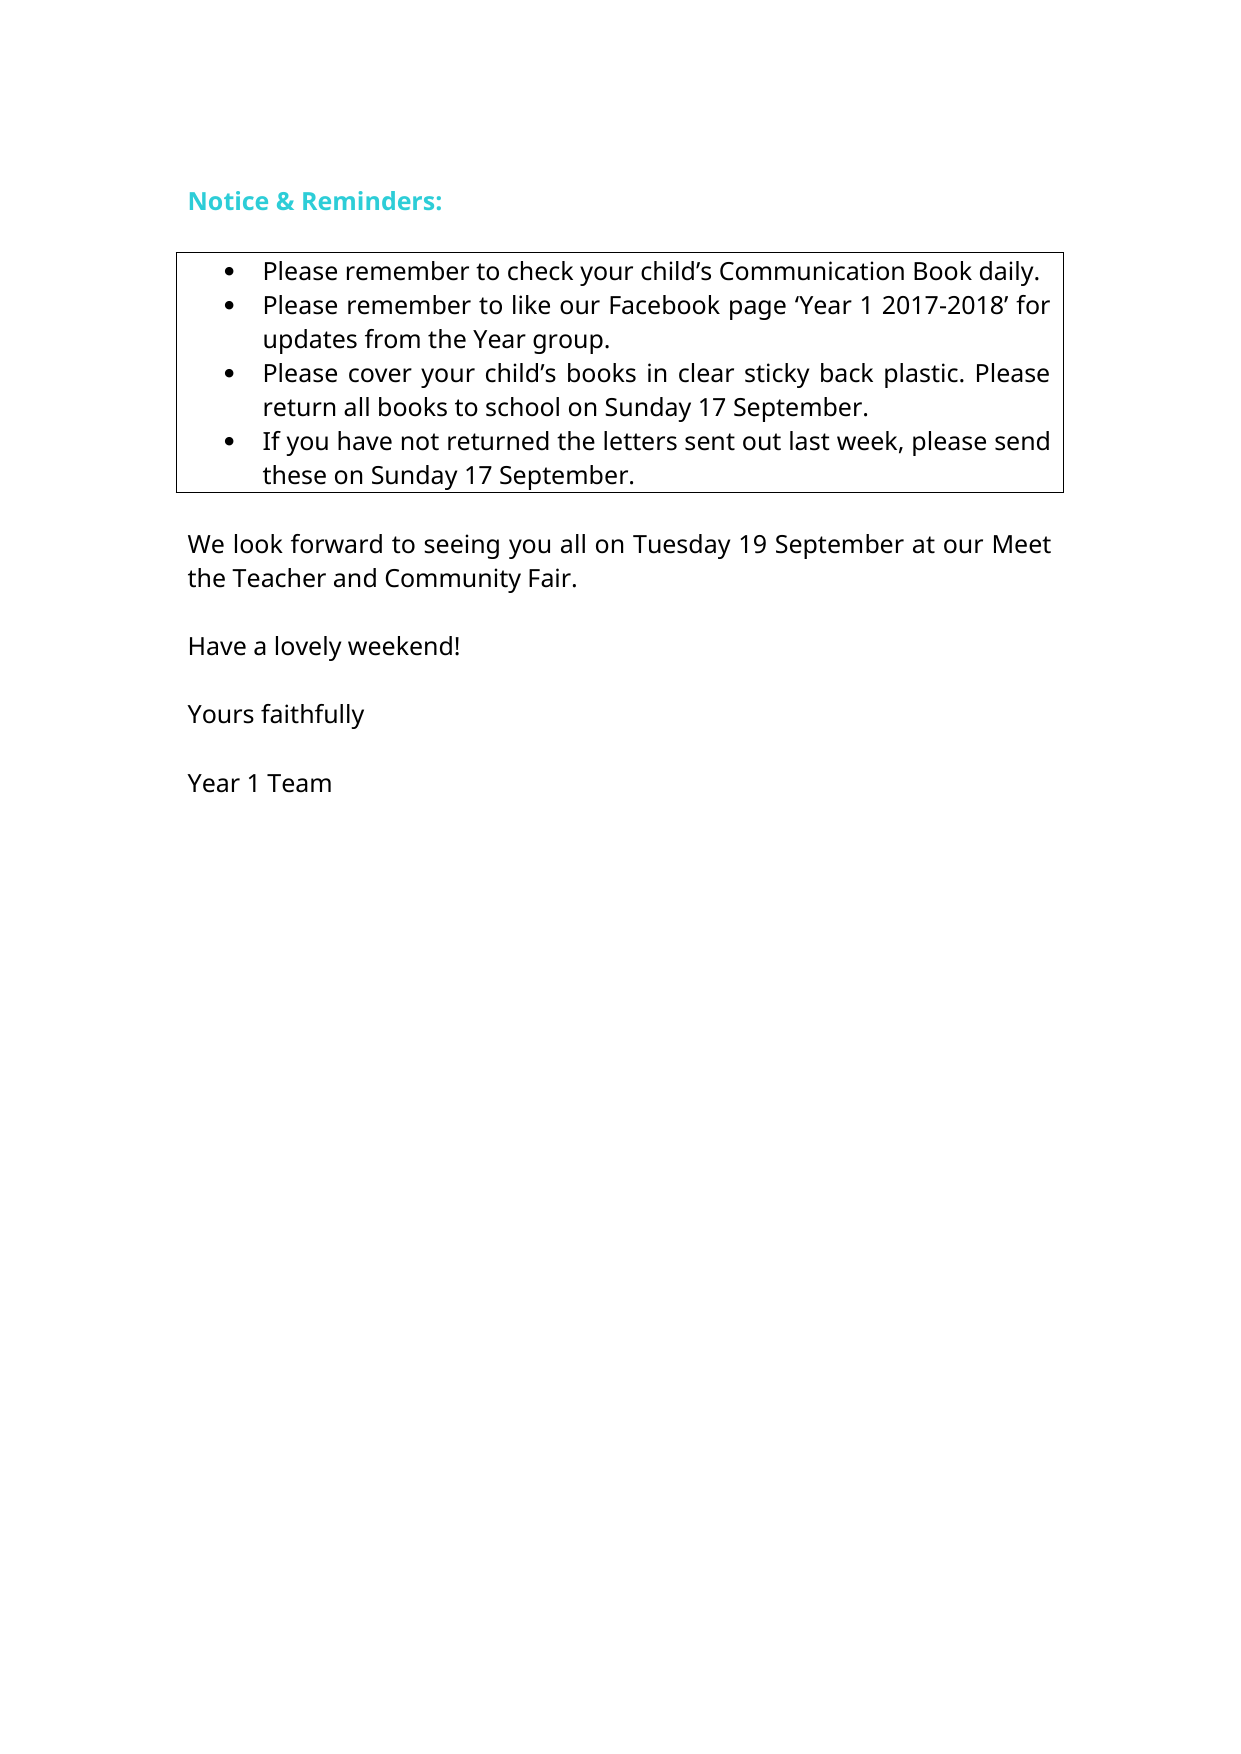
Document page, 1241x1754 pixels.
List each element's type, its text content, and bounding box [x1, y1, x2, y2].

table_header Please remember to check your child’s Communication Book daily. Please remember to like our Facebook page ‘Year 1 2017-2018’ for updates from the Year group. Please cover your child’s books in clear sticky back plastic. Please return all books to school on Sunday 17 September. If you have not returned the letters sent out last week, please send these on Sunday 17 September. [177, 253, 1063, 492]
text Year 1 Team [187, 765, 1053, 799]
text Notice & Reminders: [187, 184, 1053, 218]
text Have a lovely weekend! [187, 629, 1053, 663]
text We look forward to seeing you all on Tuesday 19 September at our Meet the Teacher and Community Fair. [187, 527, 1053, 595]
text Yours faithfully [187, 697, 1053, 731]
